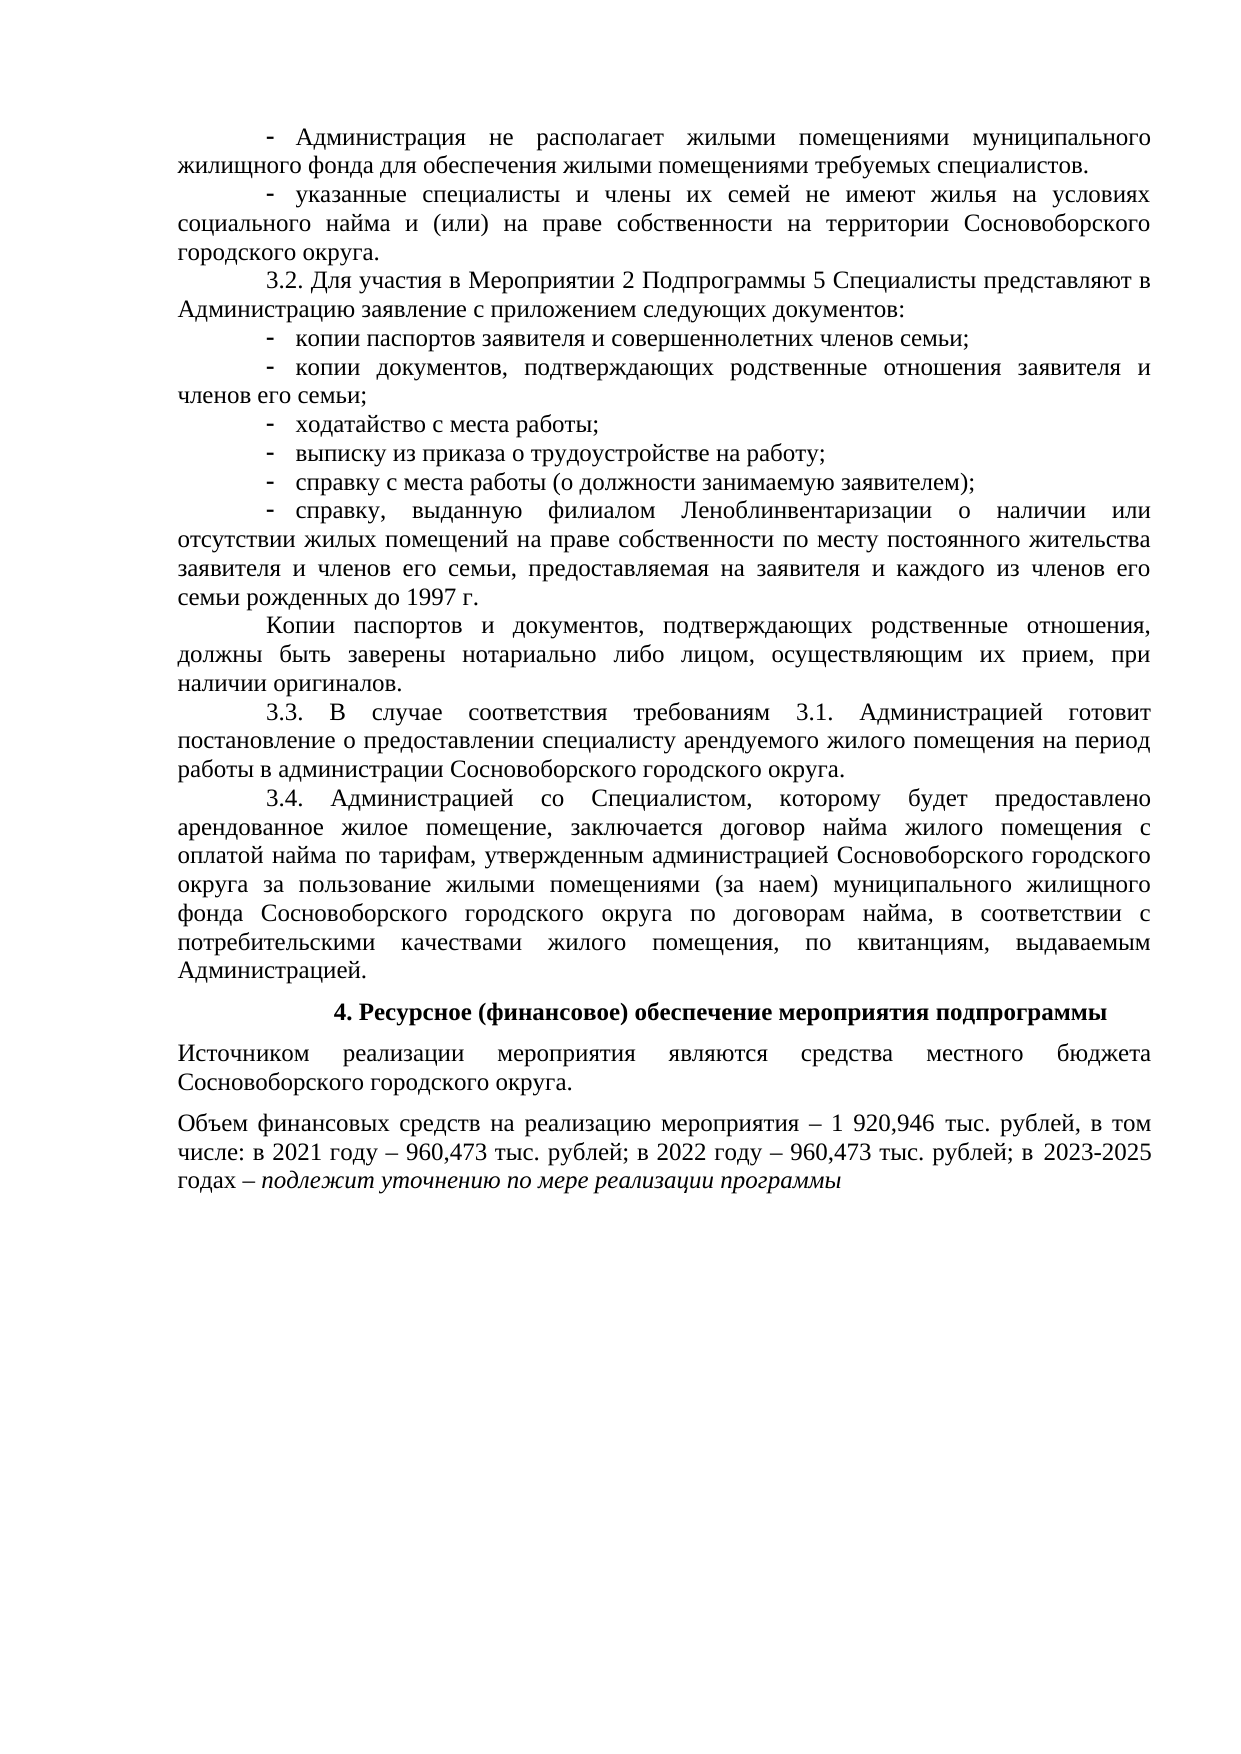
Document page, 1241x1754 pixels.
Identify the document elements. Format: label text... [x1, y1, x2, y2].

list 4. Ресурсное (финансовое) обеспечение мероприятия подпрограммы [289, 997, 1152, 1026]
text 3.2. Для участия в Мероприятии 2 Подпрограммы 5 Специалисты представляют в Администрацию заявление с приложением следующих документов: [177, 266, 1152, 323]
text 3.4. Администрацией со Специалистом, которому будет предоставлено арендованное жилое помещение, заключается договор найма жилого помещения с оплатой найма по тарифам, утвержденным администрацией Сосновоборского городского округа за пользование жилыми помещениями (за наем) муниципального жилищного фонда Сосновоборского городского округа по договорам найма, в соответствии с потребительскими качествами жилого помещения, по квитанциям, выдаваемым Администрацией. [177, 783, 1152, 984]
text Объем финансовых средств на реализацию мероприятия – 1 920,946 тыс. рублей, в том числе: в 2021 году – 960,473 тыс. рублей; в 2022 году – 960,473 тыс. рублей; в 2023-2025 годах – подлежит уточнению по мере реализации программы [177, 1108, 1152, 1194]
list копии паспортов заявителя и совершеннолетних членов семьи; [177, 323, 1152, 352]
list ходатайство с места работы; [177, 409, 1152, 438]
text Источником реализации мероприятия являются средства местного бюджета Сосновоборского городского округа. [177, 1038, 1152, 1096]
text Копии паспортов и документов, подтверждающих родственные отношения, должны быть заверены нотариально либо лицом, осуществляющим их прием, при наличии оригиналов. [177, 611, 1152, 697]
list Администрация не располагает жилыми помещениями муниципального жилищного фонда для обеспечения жилыми помещениями требуемых специалистов. [177, 122, 1152, 179]
list справку, выданную филиалом Леноблинвентаризации о наличии или отсутствии жилых помещений на праве собственности по месту постоянного жительства заявителя и членов его семьи, предоставляемая на заявителя и каждого из членов его семьи рожденных до 1997 г. [177, 496, 1152, 611]
list указанные специалисты и члены их семей не имеют жилья на условиях социального найма и (или) на праве собственности на территории Сосновоборского городского округа. [177, 179, 1152, 266]
text 3.3. В случае соответствия требованиям 3.1. Администрацией готовит постановление о предоставлении специалисту арендуемого жилого помещения на период работы в администрации Сосновоборского городского округа. [177, 697, 1152, 783]
list справку с места работы (о должности занимаемую заявителем); [177, 467, 1152, 496]
list копии документов, подтверждающих родственные отношения заявителя и членов его семьи; [177, 352, 1152, 409]
list выписку из приказа о трудоустройстве на работу; [177, 438, 1152, 467]
